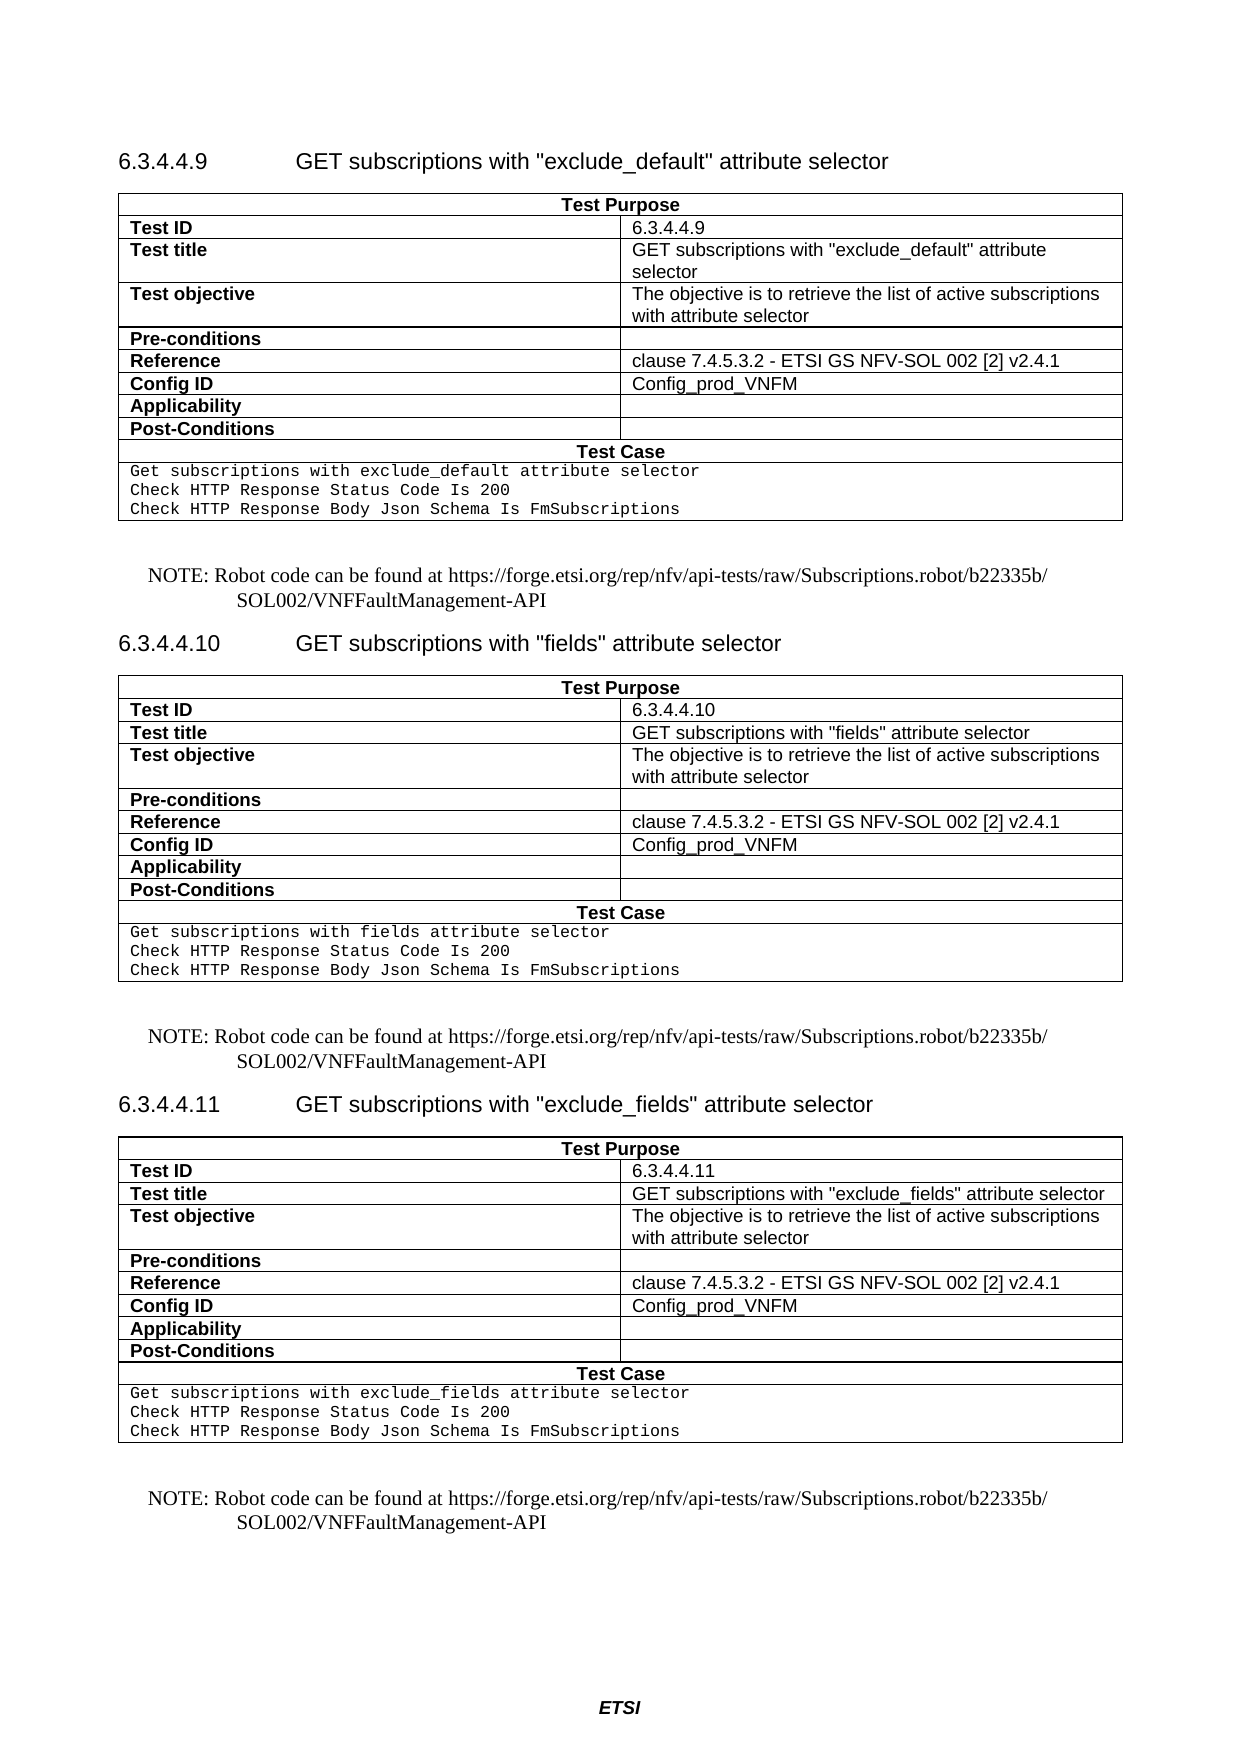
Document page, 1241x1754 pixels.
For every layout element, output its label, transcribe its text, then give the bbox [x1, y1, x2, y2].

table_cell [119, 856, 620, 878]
subtitle 6.3.4.4.11 GET subscriptions with "exclude_fields" attribute selector [118, 1091, 1122, 1118]
text NOTE: Robot code can be found at https://forge.etsi.org/rep/nfv/api-tests/raw/Subscriptions.robot/b22335b/SOL002/VNFFaultManagement-API [148, 1024, 1122, 1073]
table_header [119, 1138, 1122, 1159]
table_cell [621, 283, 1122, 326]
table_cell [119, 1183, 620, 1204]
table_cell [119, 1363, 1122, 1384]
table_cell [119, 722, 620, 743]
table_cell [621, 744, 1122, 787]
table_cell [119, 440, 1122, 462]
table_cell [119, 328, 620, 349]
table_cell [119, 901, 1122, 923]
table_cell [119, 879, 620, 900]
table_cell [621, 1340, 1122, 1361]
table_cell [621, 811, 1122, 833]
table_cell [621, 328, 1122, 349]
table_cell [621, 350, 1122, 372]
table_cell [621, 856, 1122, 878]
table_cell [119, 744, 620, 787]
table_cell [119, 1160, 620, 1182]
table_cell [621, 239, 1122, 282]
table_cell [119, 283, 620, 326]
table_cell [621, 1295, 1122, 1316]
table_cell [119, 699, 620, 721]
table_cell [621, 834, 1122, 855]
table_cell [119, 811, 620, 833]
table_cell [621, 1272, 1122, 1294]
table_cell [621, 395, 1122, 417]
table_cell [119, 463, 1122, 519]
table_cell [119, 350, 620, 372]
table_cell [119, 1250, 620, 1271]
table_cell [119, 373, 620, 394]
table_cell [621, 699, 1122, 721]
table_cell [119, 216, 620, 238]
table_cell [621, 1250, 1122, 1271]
subtitle 6.3.4.4.9 GET subscriptions with "exclude_default" attribute selector [118, 148, 1122, 174]
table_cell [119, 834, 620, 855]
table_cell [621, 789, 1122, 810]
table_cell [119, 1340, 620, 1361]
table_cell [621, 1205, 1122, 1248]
subtitle 6.3.4.4.10 GET subscriptions with "fields" attribute selector [118, 630, 1122, 657]
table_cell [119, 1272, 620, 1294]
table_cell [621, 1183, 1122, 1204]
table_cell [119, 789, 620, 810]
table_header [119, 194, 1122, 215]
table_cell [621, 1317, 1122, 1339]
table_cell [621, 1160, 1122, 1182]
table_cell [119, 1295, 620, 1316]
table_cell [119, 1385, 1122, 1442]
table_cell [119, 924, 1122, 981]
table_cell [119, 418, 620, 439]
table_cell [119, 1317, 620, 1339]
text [148, 1486, 1122, 1534]
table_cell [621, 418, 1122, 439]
text NOTE: Robot code can be found at https://forge.etsi.org/rep/nfv/api-tests/raw/Subscriptions.robot/b22335b/SOL002/VNFFaultManagement-API [148, 563, 1122, 612]
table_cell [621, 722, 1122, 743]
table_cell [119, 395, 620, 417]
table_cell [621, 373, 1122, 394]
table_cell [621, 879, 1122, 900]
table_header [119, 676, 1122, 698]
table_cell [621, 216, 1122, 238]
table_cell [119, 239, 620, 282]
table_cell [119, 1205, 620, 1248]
